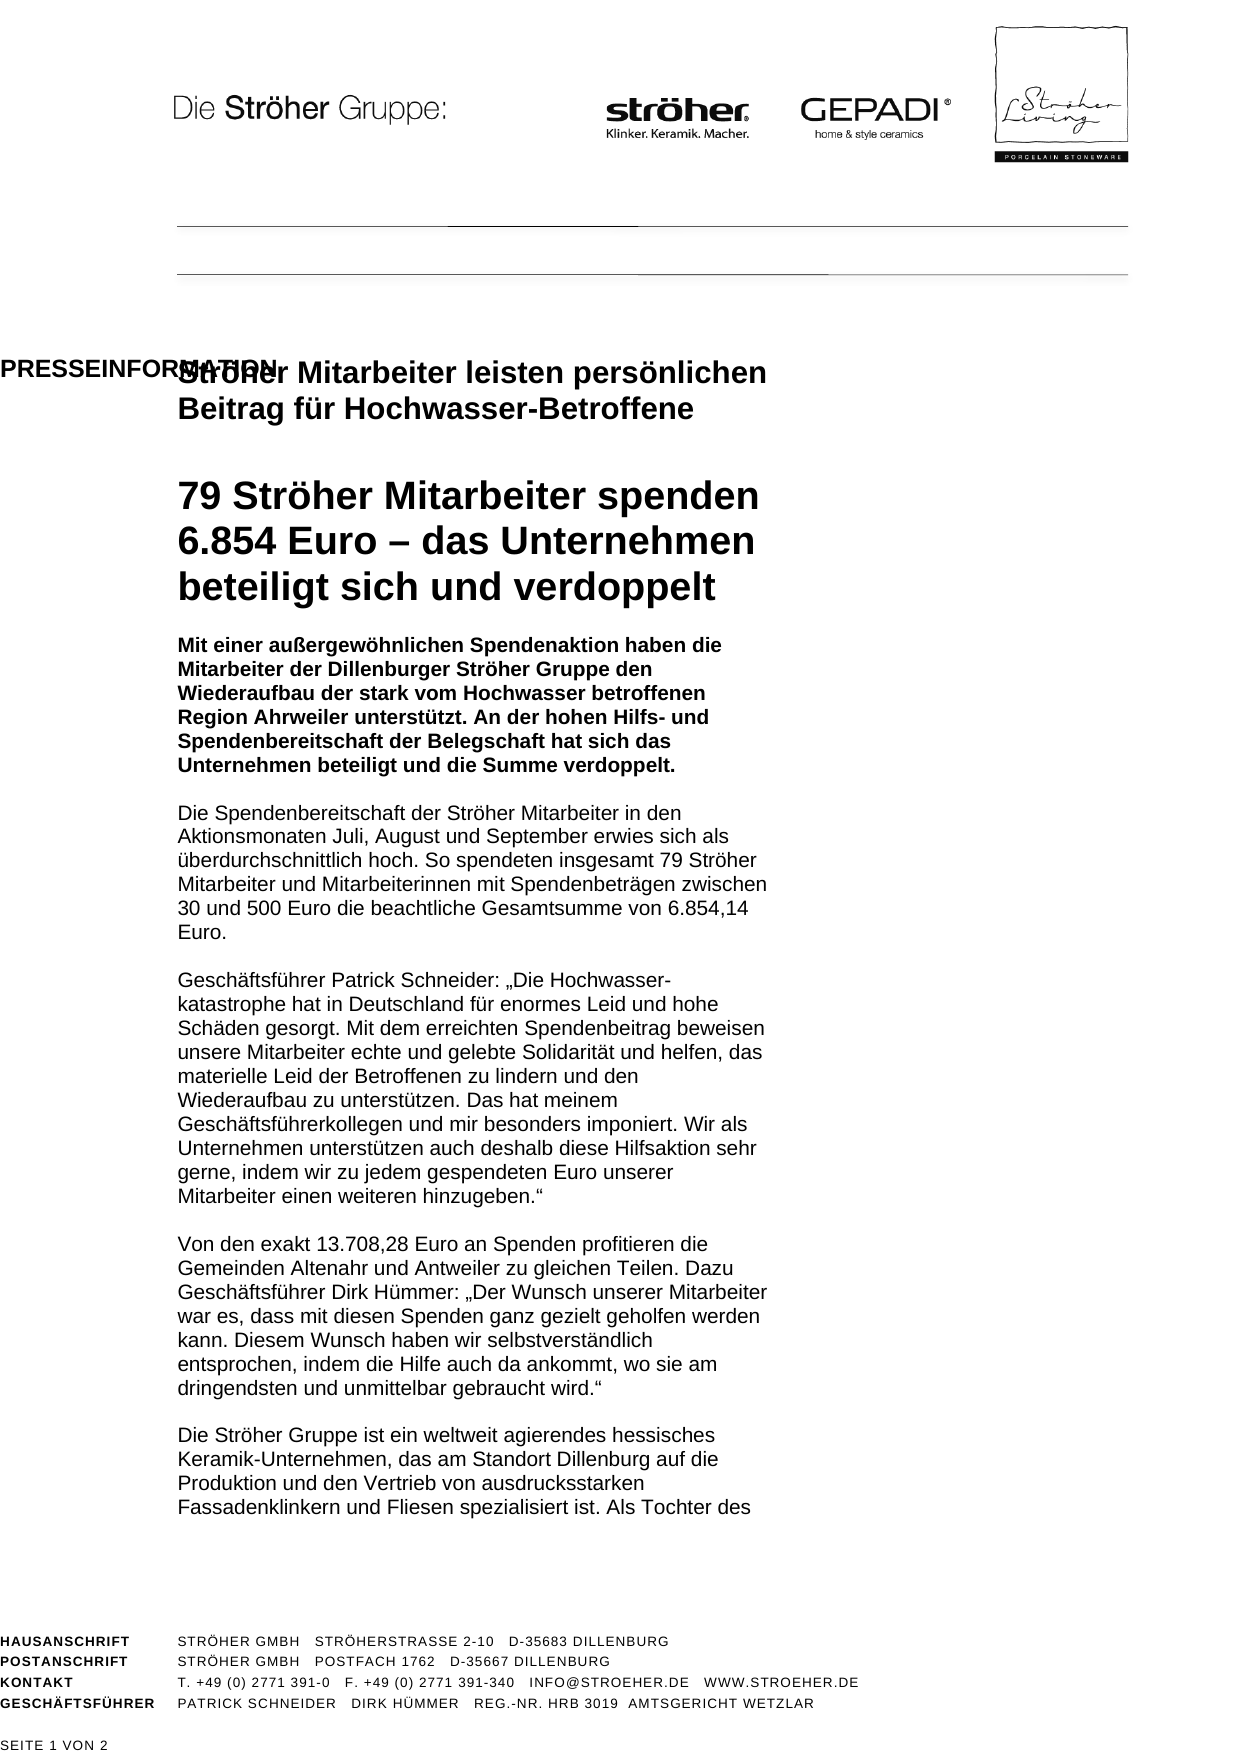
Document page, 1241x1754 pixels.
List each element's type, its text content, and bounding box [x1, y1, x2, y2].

text Ströher Mitarbeiter leisten persönlichen Beitrag für Hochwasser-Betroffene [177, 354, 768, 426]
text Mit einer außergewöhnlichen Spendenaktion haben die Mitarbeiter der Dillenburger Ströher Gruppe den Wiederaufbau der stark vom Hochwasser betroffenen Region Ahrweiler unterstützt. An der hohen Hilfs- und Spendenbereitschaft der Belegschaft hat sich das Unternehmen beteiligt und die Summe verdoppelt. [177, 633, 768, 776]
text Geschäftsführer Patrick Schneider: „Die Hochwasser-katastrophe hat in Deutschland für enormes Leid und hohe Schäden gesorgt. Mit dem erreichten Spendenbeitrag beweisen unsere Mitarbeiter echte und gelebte Solidarität und helfen, das materielle Leid der Betroffenen zu lindern und den Wiederaufbau zu unterstützen. Das hat meinem Geschäftsführerkollegen und mir besonders imponiert. Wir als Unternehmen unterstützen auch deshalb diese Hilfsaktion sehr gerne, indem wir zu jedem gespendeten Euro unserer Mitarbeiter einen weiteren hinzugeben.“ [177, 968, 768, 1208]
text Die Spendenbereitschaft der Ströher Mitarbeiter in den Aktionsmonaten Juli, August und September erwies sich als überdurchschnittlich hoch. So spendeten insgesamt 79 Ströher Mitarbeiter und Mitarbeiterinnen mit Spendenbeträgen zwischen 30 und 500 Euro die beachtliche Gesamtsumme von 6.854,14 Euro. [177, 800, 768, 944]
text Von den exakt 13.708,28 Euro an Spenden profitieren die Gemeinden Altenahr und Antweiler zu gleichen Teilen. Dazu Geschäftsführer Dirk Hümmer: „Der Wunsch unserer Mitarbeiter war es, dass mit diesen Spenden ganz gezielt geholfen werden kann. Diesem Wunsch haben wir selbstverständlich entsprochen, indem die Hilfe auch da ankommt, wo sie am dringendsten und unmittelbar gebraucht wird.“ [177, 1232, 768, 1399]
picture [589, 0, 1204, 197]
text 79 Ströher Mitarbeiter spenden 6.854 Euro – das Unternehmen beteiligt sich und verdoppelt [177, 472, 768, 609]
picture [158, 0, 455, 195]
